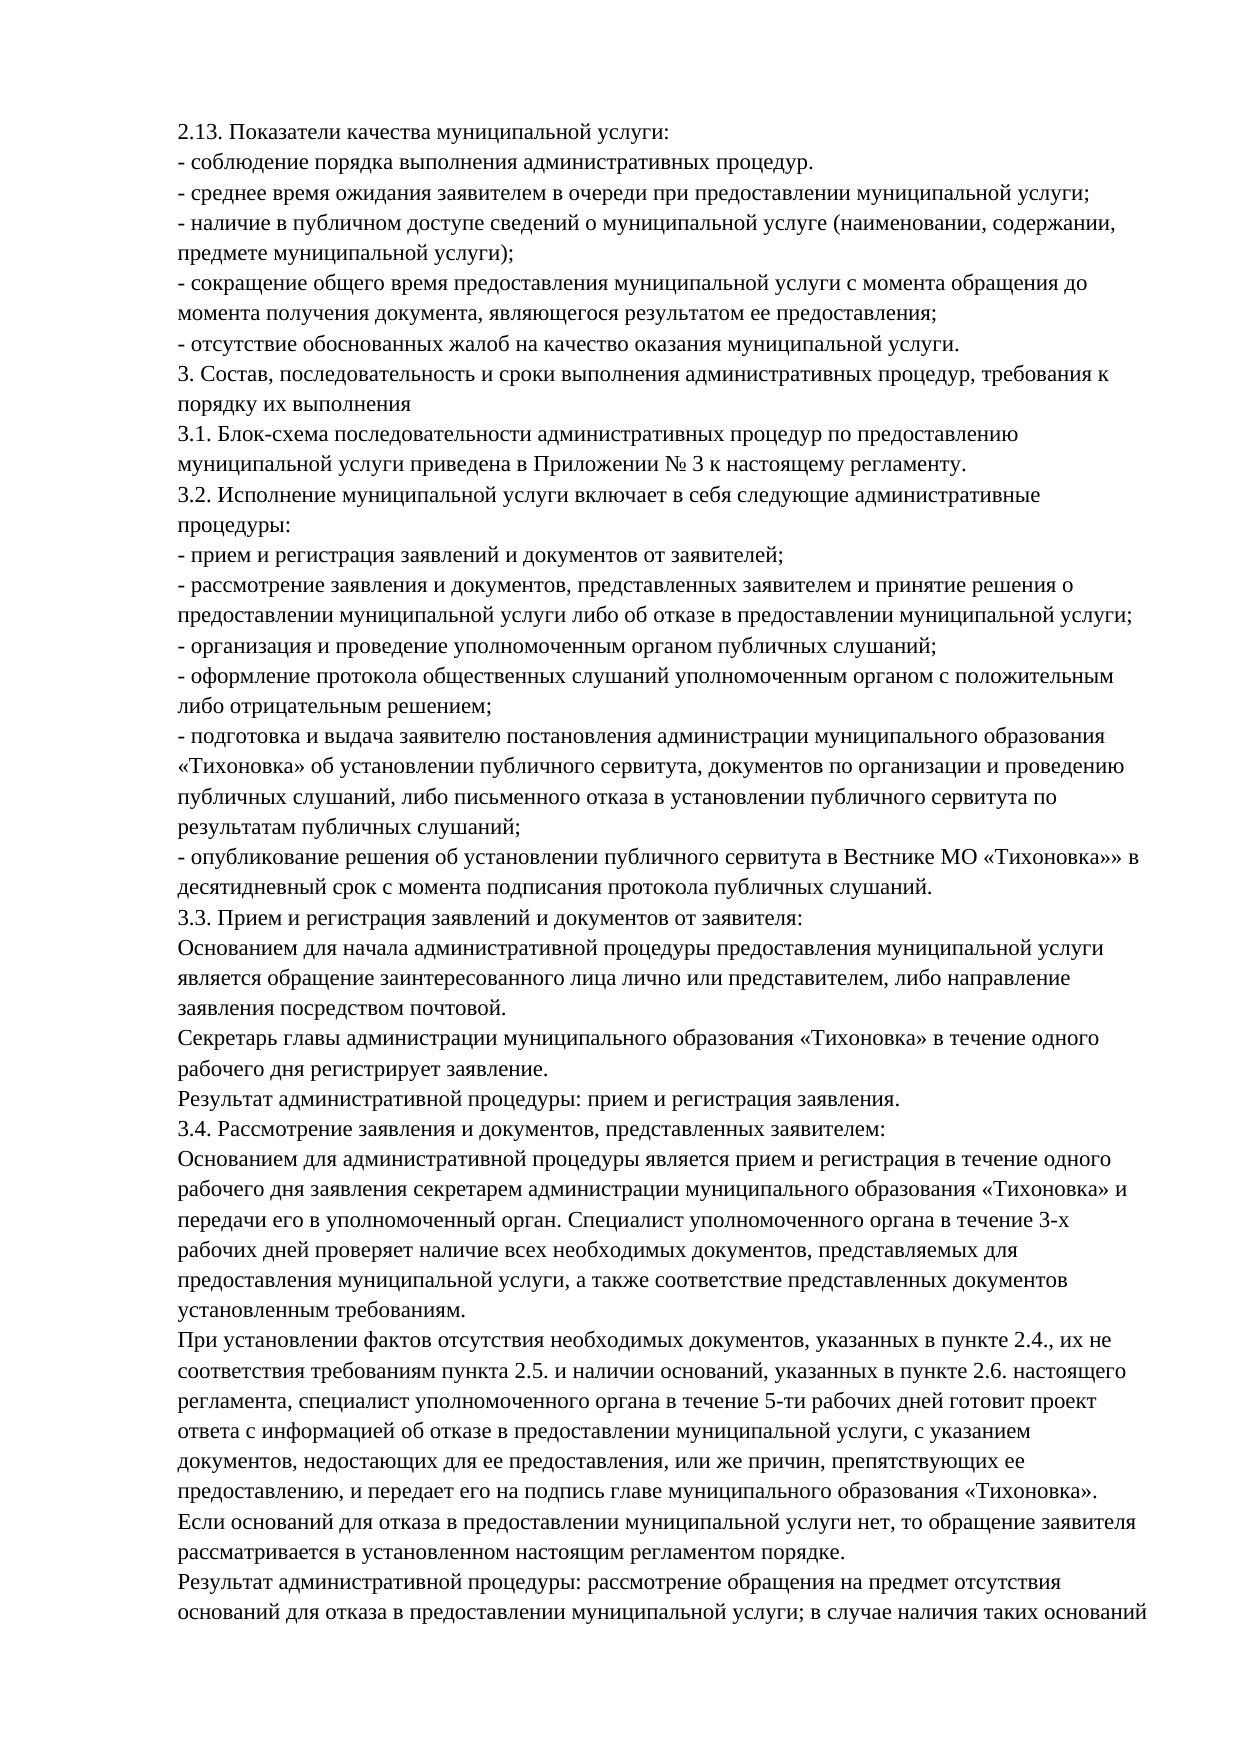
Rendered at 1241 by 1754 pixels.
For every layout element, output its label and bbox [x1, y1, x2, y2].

text [177, 118, 1152, 1625]
